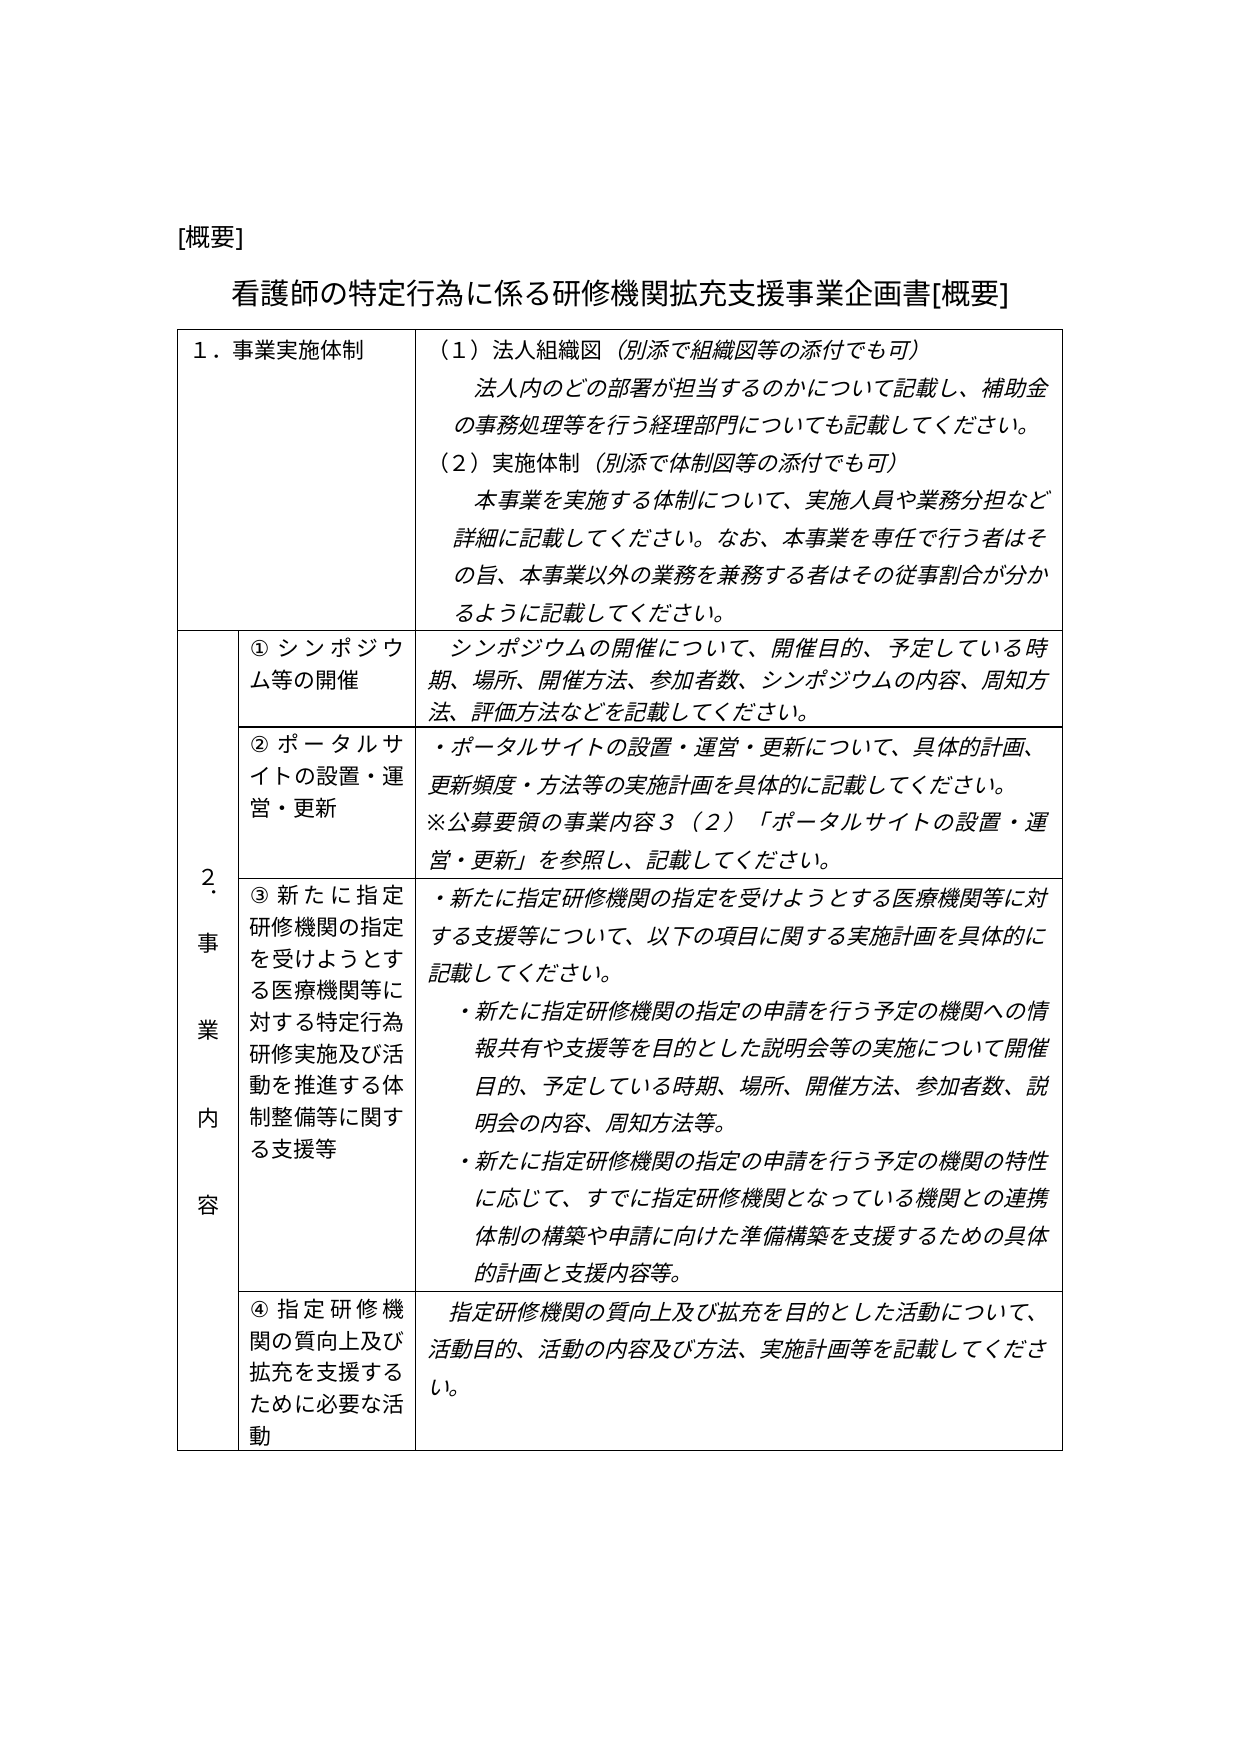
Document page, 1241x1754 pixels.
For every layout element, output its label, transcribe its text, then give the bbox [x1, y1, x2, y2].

table_cell ④指定研修機関の質向上及び拡充を支援するために必要な活動 [239, 1292, 415, 1450]
text [概要] [177, 217, 1063, 254]
table_cell ・ポータルサイトの設置・運営・更新について、具体的計画、更新頻度・方法等の実施計画を具体的に記載してください。 ※公募要領の事業内容３（２）「ポータルサイトの設置・運営・更新」を参照し、記載してください。 [416, 728, 1062, 877]
table_cell シンポジウムの開催について、開催目的、予定している時期、場所、開催方法、参加者数、シンポジウムの内容、周知方法、評価方法などを記載してください。 [416, 631, 1062, 726]
table_header １．事業実施体制 [178, 330, 415, 630]
table_header （１）法人組織図（別添で組織図等の添付でも可） 法人内のどの部署が担当するのかについて記載し、補助金の事務処理等を行う経理部門についても記載してください。 （２）実施体制（別添で体制図等の添付でも可） 本事業を実施する体制について、実施人員や業務分担など詳細に記載してください。なお、本事業を専任で行う者はその旨、本事業以外の業務を兼務する者はその従事割合が分かるように記載してください。 [416, 330, 1062, 630]
table_cell ２． 事 業 内 容 [178, 631, 238, 1450]
table_cell ①シンポジウム等の開催 [239, 631, 415, 726]
table_cell 指定研修機関の質向上及び拡充を目的とした活動について、活動目的、活動の内容及び方法、実施計画等を記載してください。 [416, 1292, 1062, 1450]
text 看護師の特定行為に係る研修機関拡充支援事業企画書[概要] [177, 254, 1063, 329]
table_cell ③新たに指定研修機関の指定を受けようとする医療機関等に対する特定行為研修実施及び活動を推進する体制整備等に関する支援等 [239, 879, 415, 1291]
table_cell ・新たに指定研修機関の指定を受けようとする医療機関等に対する支援等について、以下の項目に関する実施計画を具体的に記載してください。 ・新たに指定研修機関の指定の申請を行う予定の機関への情報共有や支援等を目的とした説明会等の実施について開催目的、予定している時期、場所、開催方法、参加者数、説明会の内容、周知方法等。 ・新たに指定研修機関の指定の申請を行う予定の機関の特性に応じて、すでに指定研修機関となっている機関との連携体制の構築や申請に向けた準備構築を支援するための具体的計画と支援内容等。 [416, 879, 1062, 1291]
table_cell ②ポータルサイトの設置・運営・更新 [239, 728, 415, 877]
